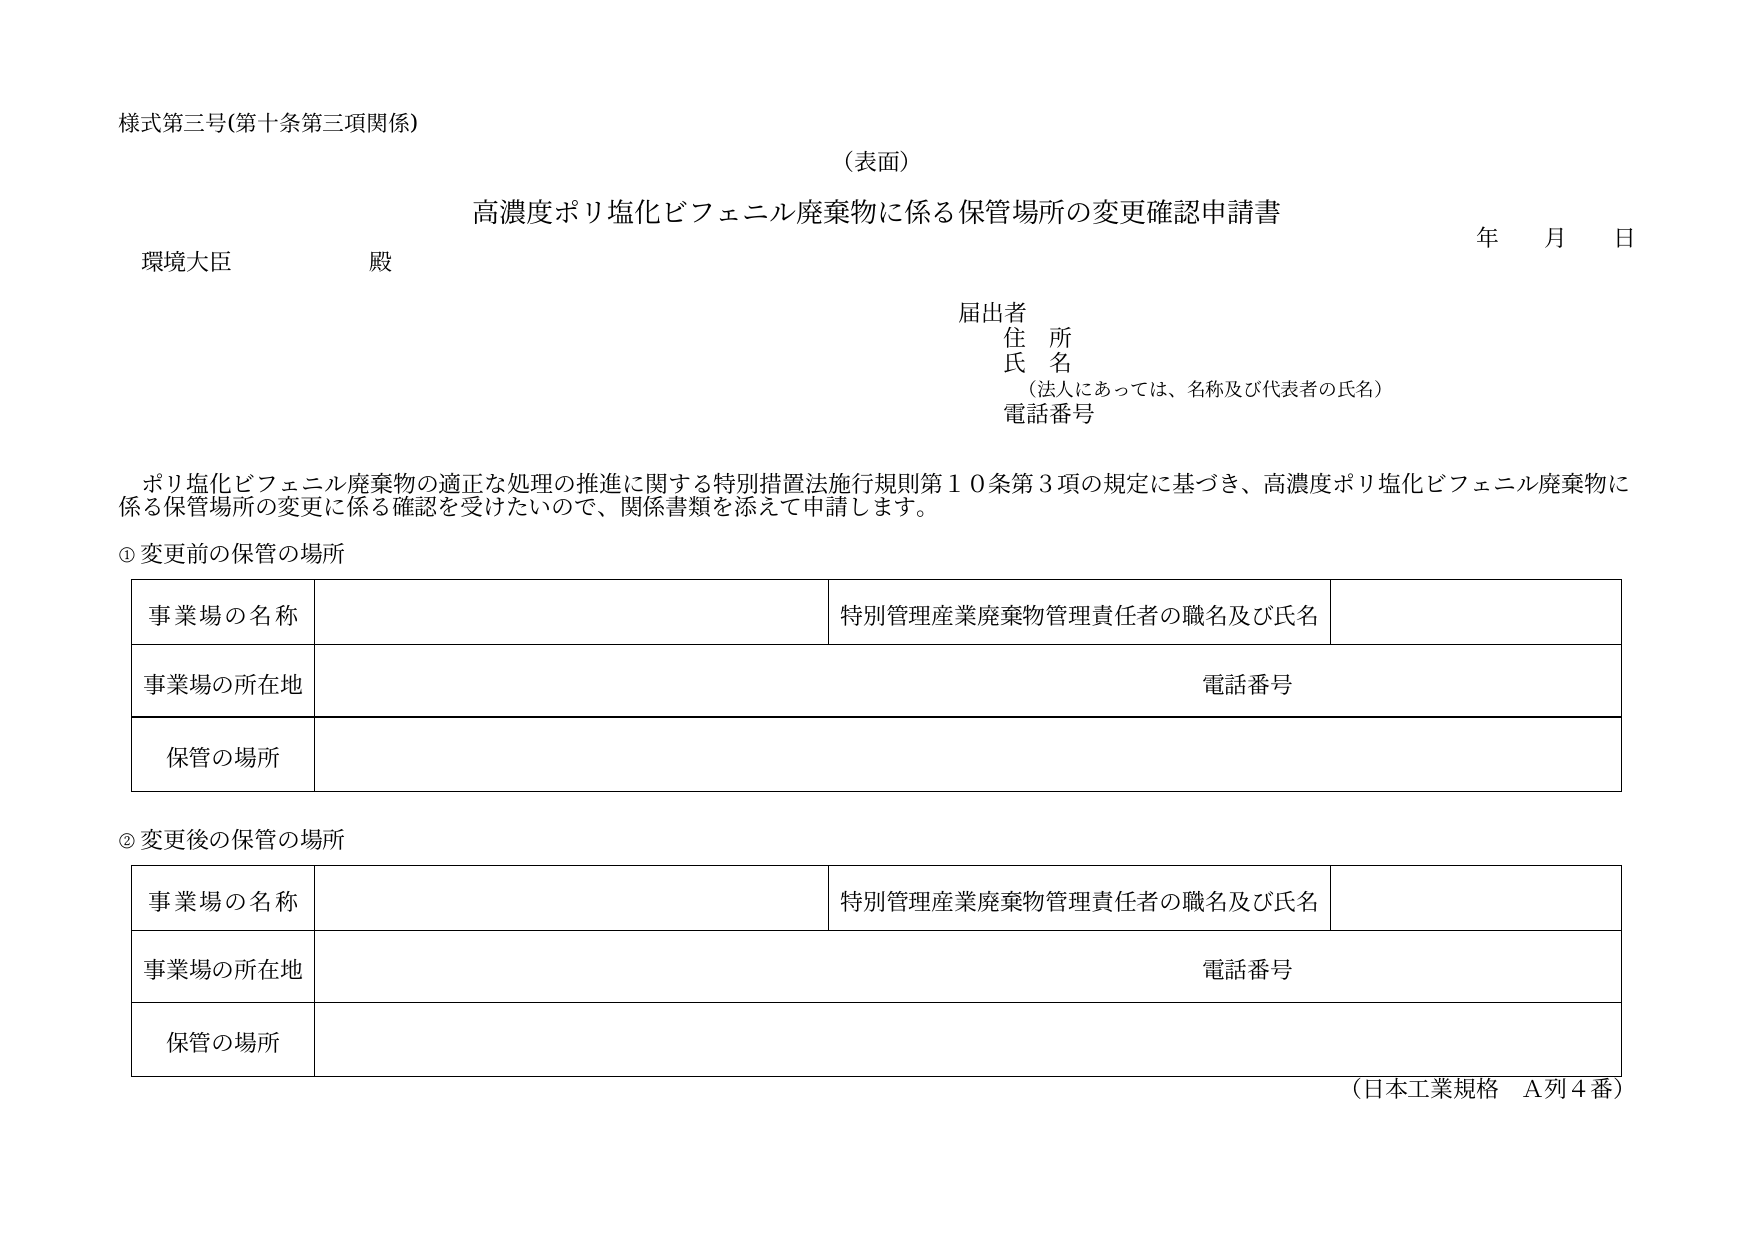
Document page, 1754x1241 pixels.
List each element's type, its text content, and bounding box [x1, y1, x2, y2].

table_header [1331, 580, 1621, 644]
text 年 月 日 [118, 228, 1636, 251]
text （法人にあっては、名称及び代表者の氏名） [118, 377, 1636, 402]
text ①変更前の保管の場所 [118, 543, 1636, 568]
table_header 特別管理産業廃棄物管理責任者の職名及び氏名 [829, 866, 1330, 930]
table_header 事業場の名称 [132, 580, 314, 644]
table_cell [315, 718, 1621, 791]
table_header 特別管理産業廃棄物管理責任者の職名及び氏名 [829, 580, 1330, 644]
text （表面） [118, 150, 1636, 176]
text 環境大臣 殿 [118, 251, 1636, 276]
table_cell 電話番号 [315, 645, 1621, 716]
text （日本工業規格 Ａ列４番） [118, 1077, 1636, 1102]
text 電話番号 [118, 402, 1636, 427]
table_cell [315, 1003, 1621, 1076]
table_cell 事業場の所在地 [132, 645, 314, 716]
text 届出者 [118, 301, 1636, 326]
text 氏 名 [118, 351, 1636, 377]
text 高濃度ポリ塩化ビフェニル廃棄物に係る保管場所の変更確認申請書 [118, 198, 1636, 228]
table_cell 電話番号 [315, 931, 1621, 1002]
table_header [315, 580, 828, 644]
table_header 事業場の名称 [132, 866, 314, 930]
table_cell 保管の場所 [132, 718, 314, 791]
text ②変更後の保管の場所 [118, 828, 1636, 853]
table_header [315, 866, 828, 930]
text 様式第三号(第十条第三項関係) [118, 106, 1636, 138]
table_header [1331, 866, 1621, 930]
table_cell 事業場の所在地 [132, 931, 314, 1002]
table_cell 保管の場所 [132, 1003, 314, 1076]
text ポリ塩化ビフェニル廃棄物の適正な処理の推進に関する特別措置法施行規則第１０条第３項の規定に基づき、高濃度ポリ塩化ビフェニル廃棄物に係る保管場所の変更に係る確認を受けたいので、関係書類を添えて申請します。 [118, 475, 1636, 520]
text 住 所 [118, 326, 1636, 351]
